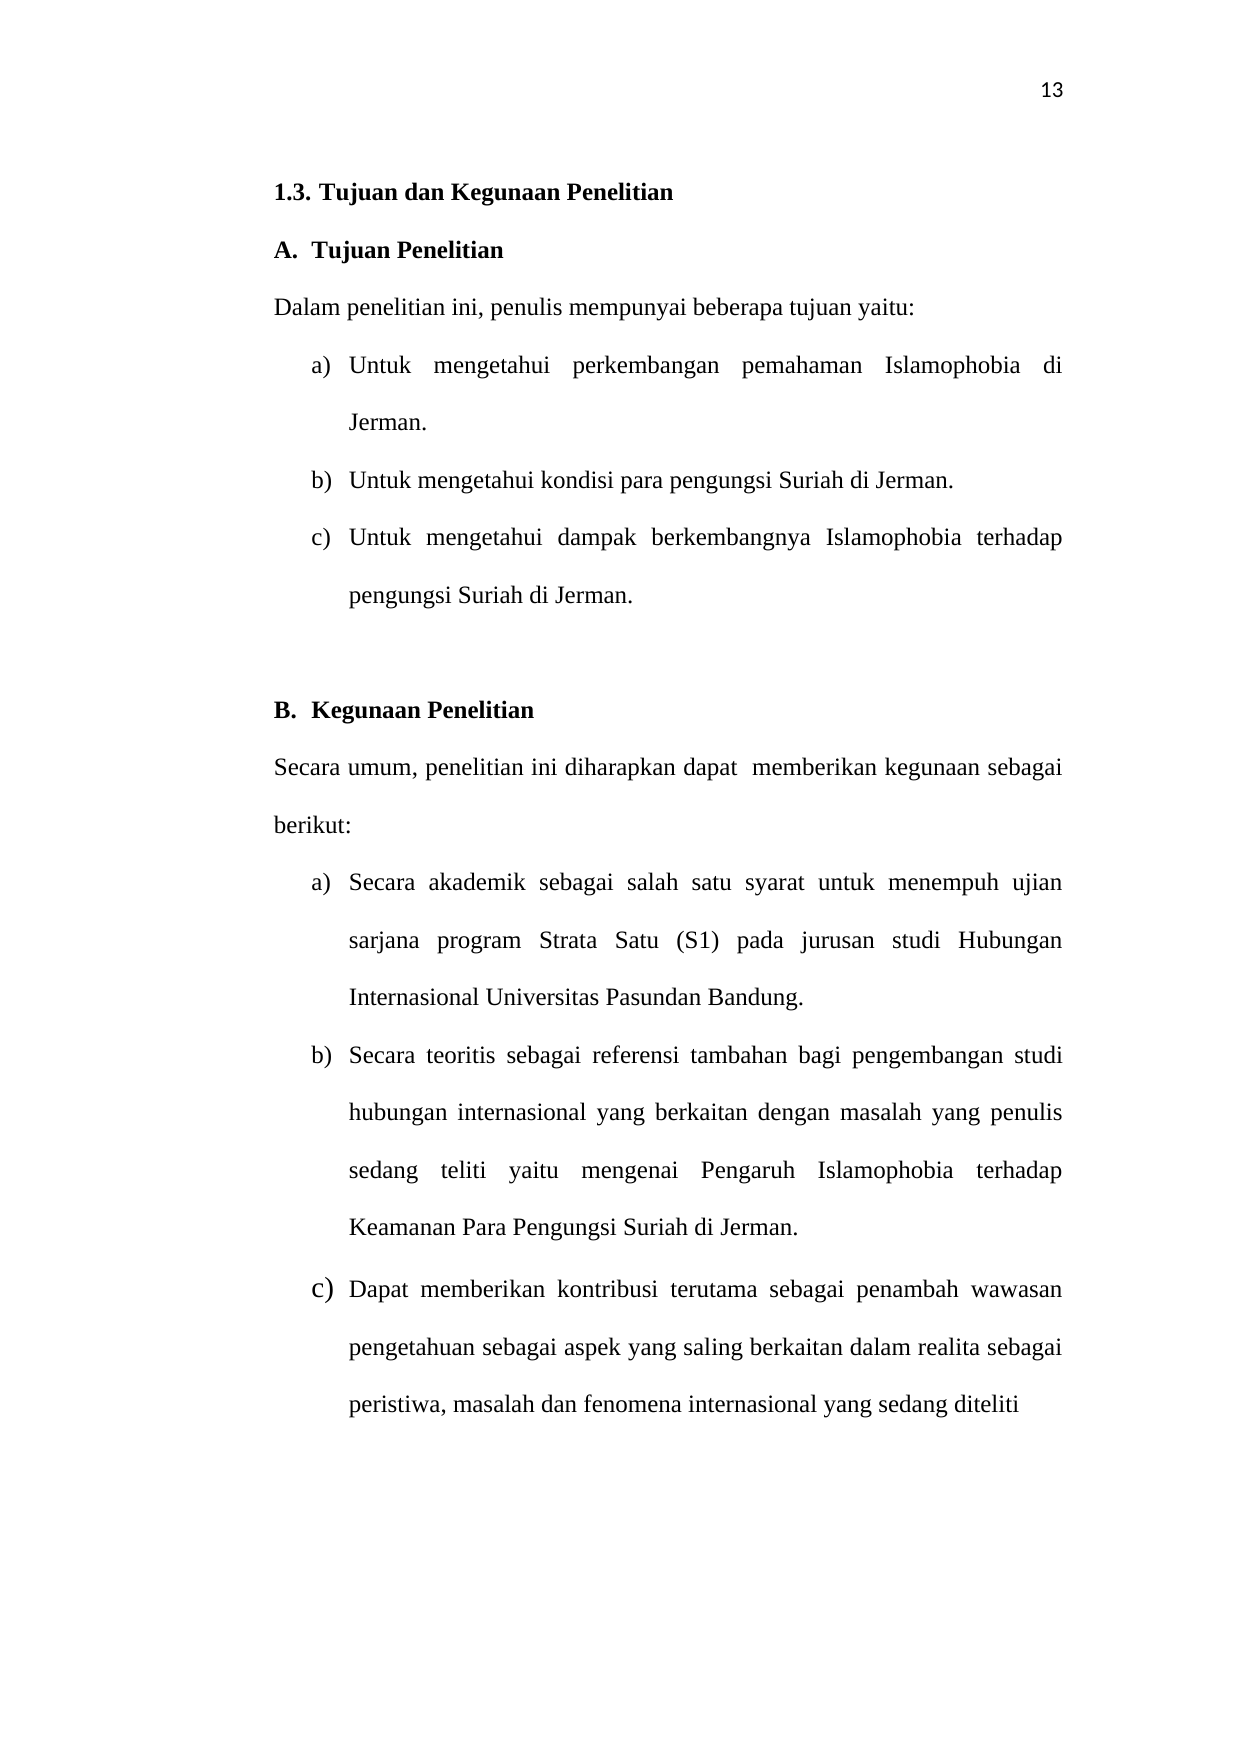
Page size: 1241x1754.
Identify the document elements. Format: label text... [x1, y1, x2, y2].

list Untuk mengetahui kondisi para pengungsi Suriah di Jerman. [311, 465, 1063, 493]
list Tujuan dan Kegunaan Penelitian [274, 177, 1063, 206]
list Dapat memberikan kontribusi terutama sebagai penambah wawasan pengetahuan sebagai aspek yang saling berkaitan dalam realita sebagai peristiwa, masalah dan fenomena internasional yang sedang diteliti [311, 1270, 1063, 1418]
list Secara teoritis sebagai referensi tambahan bagi pengembangan studi hubungan internasional yang berkaitan dengan masalah yang penulis sedang teliti yaitu mengenai Pengaruh Islamophobia terhadap Keamanan Para Pengungsi Suriah di Jerman. [311, 1040, 1063, 1241]
text Secara umum, penelitian ini diharapkan dapat memberikan kegunaan sebagai berikut: [274, 752, 1063, 838]
text Dalam penelitian ini, penulis mempunyai beberapa tujuan yaitu: [274, 292, 1063, 321]
list Untuk mengetahui dampak berkembangnya Islamophobia terhadap pengungsi Suriah di Jerman. [311, 522, 1063, 608]
list Untuk mengetahui perkembangan pemahaman Islamophobia di Jerman. [311, 350, 1063, 436]
list Tujuan Penelitian [274, 235, 1063, 263]
list Kegunaan Penelitian [274, 695, 1063, 723]
list Secara akademik sebagai salah satu syarat untuk menempuh ujian sarjana program Strata Satu (S1) pada jurusan studi Hubungan Internasional Universitas Pasundan Bandung. [311, 867, 1063, 1011]
